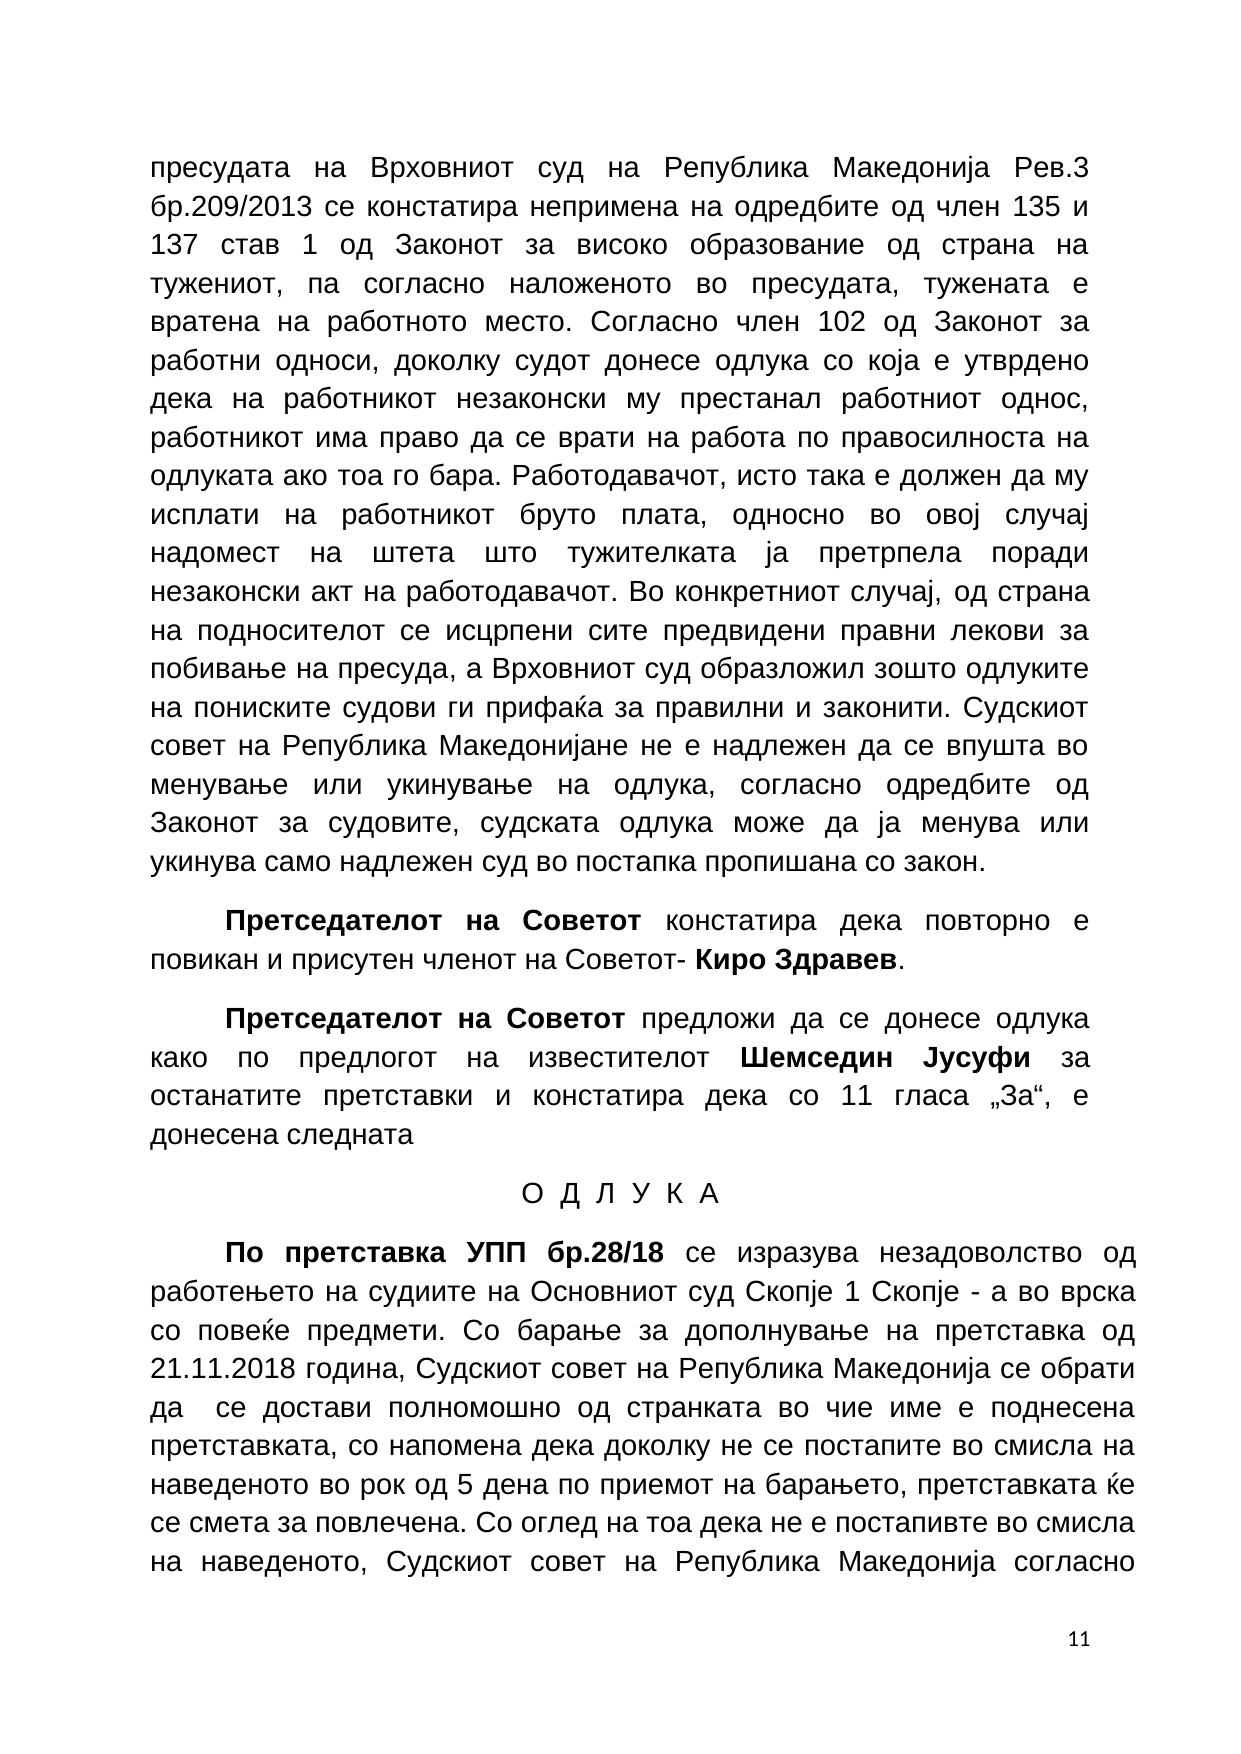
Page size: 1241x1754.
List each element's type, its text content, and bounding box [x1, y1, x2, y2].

text О Д Л У К А [150, 1176, 1090, 1209]
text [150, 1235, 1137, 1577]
text Претседателот на Советот констатира дека повторно е повикан и присутен членот на Советот- Киро Здравев. [150, 903, 1090, 975]
text Претседателот на Советот предложи да се донесе одлука како по предлогот на известителот Шемседин Јусуфи за останатите претставки и констатира дека со 11 гласа „За“, е донесена следната [150, 1001, 1090, 1150]
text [150, 150, 1090, 877]
